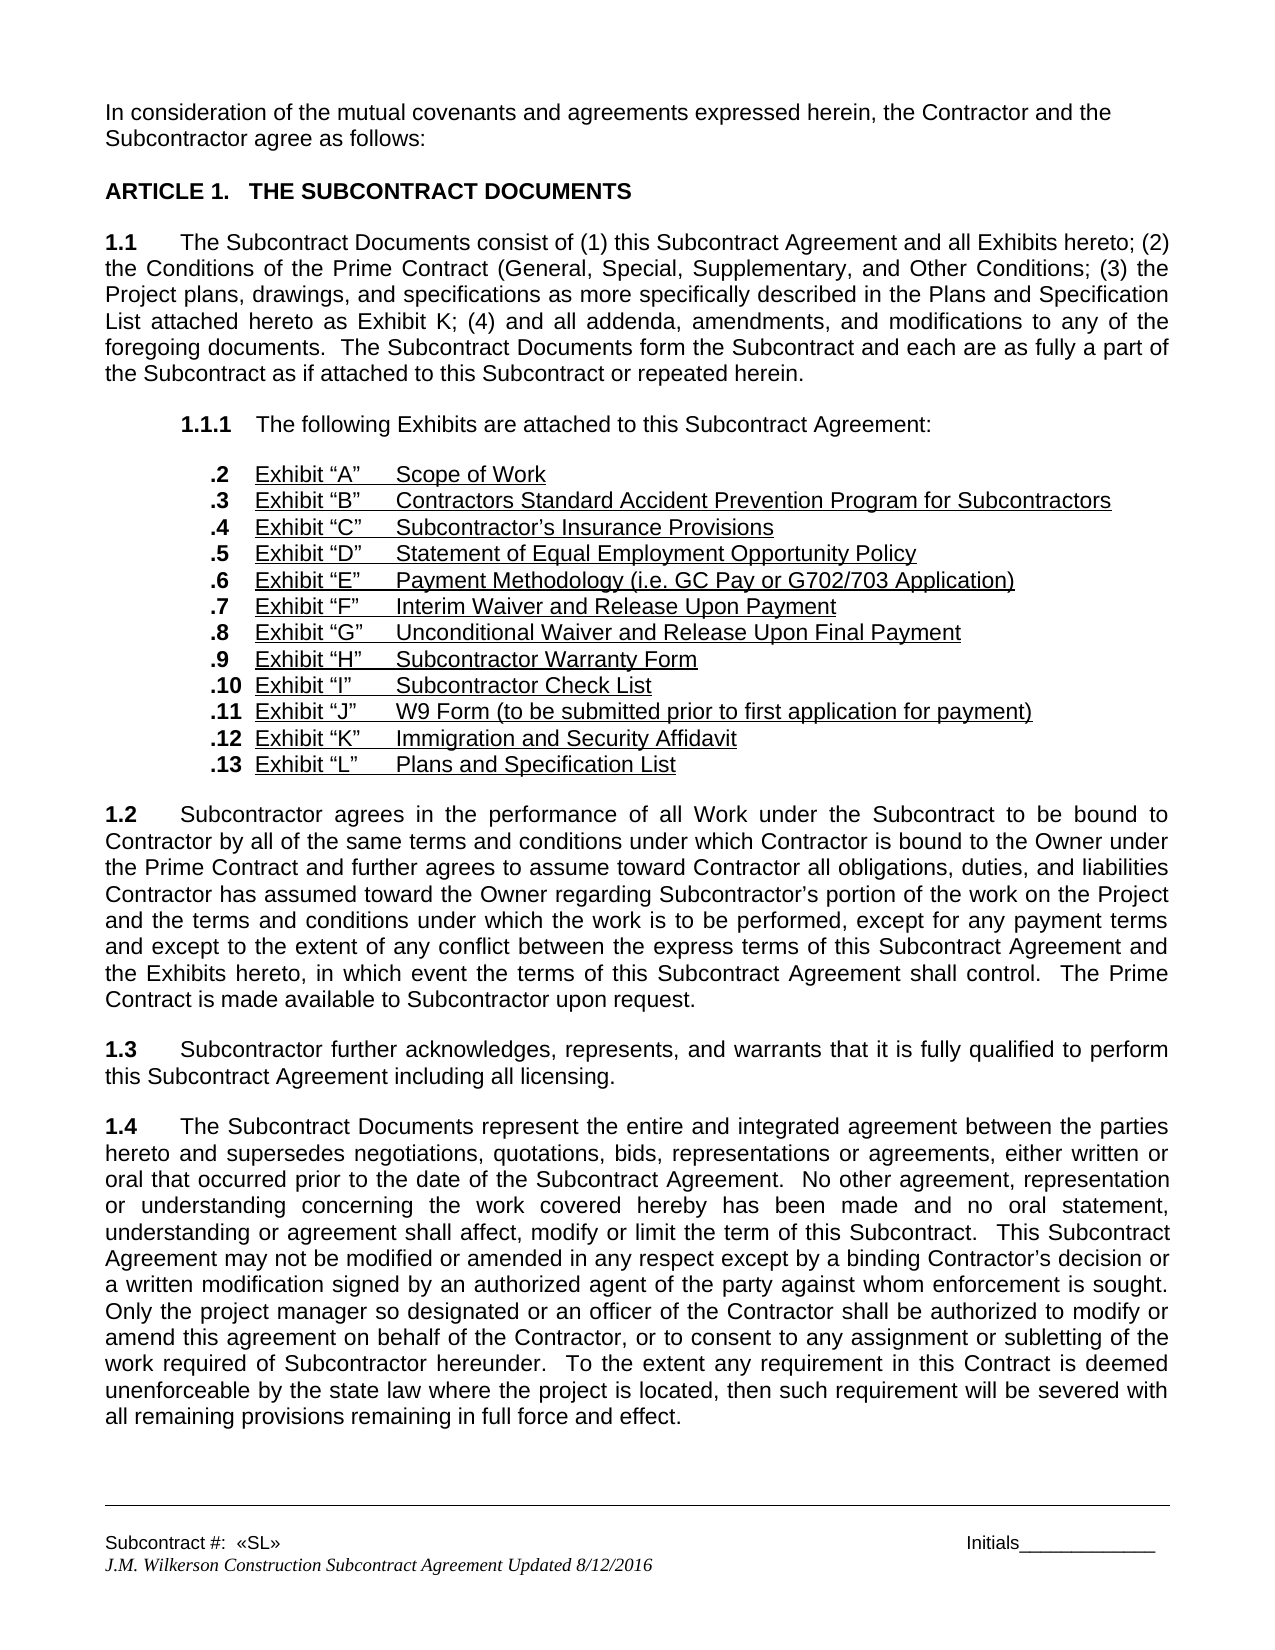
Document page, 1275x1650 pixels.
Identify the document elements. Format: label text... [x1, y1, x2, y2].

list .11 Exhibit “J” W9 Form (to be submitted prior to first application for payment) [210, 698, 1170, 725]
list .7 Exhibit “F” Interim Waiver and Release Upon Payment [210, 593, 1170, 619]
list .5 Exhibit “D” Statement of Equal Employment Opportunity Policy [210, 540, 1170, 567]
list .6 Exhibit “E” Payment Methodology (i.e. GC Pay or G702/703 Application) [210, 567, 1170, 593]
subtitle 1.1 The Subcontract Documents consist of (1) this Subcontract Agreement and all Exhibits hereto; (2) the Conditions of the Prime Contract (General, Special, Supplementary, and Other Conditions; (3) the Project plans, drawings, and specifications as more specifically described in the Plans and Specification List attached hereto as Exhibit K; (4) and all addenda, amendments, and modifications to any of the foregoing documents. The Subcontract Documents form the Subcontract and each are as fully a part of the Subcontract as if attached to this Subcontract or repeated herein. [105, 228, 1170, 387]
text 1.4 The Subcontract Documents represent the entire and integrated agreement between the parties hereto and supersedes negotiations, quotations, bids, representations or agreements, either written or oral that occurred prior to the date of the Subcontract Agreement. No other agreement, representation or understanding concerning the work covered hereby has been made and no oral statement, understanding or agreement shall affect, modify or limit the term of this Subcontract. This Subcontract Agreement may not be modified or amended in any respect except by a binding Contractor’s decision or a written modification signed by an authorized agent of the party against whom enforcement is sought. Only the project manager so designated or an officer of the Contractor shall be authorized to modify or amend this agreement on behalf of the Contractor, or to consent to any assignment or subletting of the work required of Subcontractor hereunder. To the extent any requirement in this Contract is deemed unenforceable by the state law where the project is located, then such requirement will be severed with all remaining provisions remaining in full force and effect. [105, 1113, 1170, 1429]
list .12 Exhibit “K” Immigration and Security Affidavit [210, 725, 1170, 751]
list .10 Exhibit “I” Subcontractor Check List [210, 672, 1170, 698]
list .3 Exhibit “B” Contractors Standard Accident Prevention Program for Subcontractors [210, 487, 1170, 514]
list .2 Exhibit “A” Scope of Work [210, 461, 1170, 487]
subtitle The following Exhibits are attached to this Subcontract Agreement: [181, 411, 1170, 437]
subtitle 1.3 Subcontractor further acknowledges, represents, and warrants that it is fully qualified to perform this Subcontract Agreement including all licensing. [105, 1036, 1170, 1089]
list .8 Exhibit “G” Unconditional Waiver and Release Upon Final Payment [210, 619, 1170, 646]
subtitle 1.2 Subcontractor agrees in the performance of all Work under the Subcontract to be bound to Contractor by all of the same terms and conditions under which Contractor is bound to the Owner under the Prime Contract and further agrees to assume toward Contractor all obligations, duties, and liabilities Contractor has assumed toward the Owner regarding Subcontractor’s portion of the work on the Project and the terms and conditions under which the work is to be performed, except for any payment terms and except to the extent of any conflict between the express terms of this Subcontract Agreement and the Exhibits hereto, in which event the terms of this Subcontract Agreement shall control. The Prime Contract is made available to Subcontractor upon request. [105, 801, 1170, 1012]
list .13 Exhibit “L” Plans and Specification List [210, 751, 1170, 777]
list .9 Exhibit “H” Subcontractor Warranty Form [210, 646, 1170, 672]
list In consideration of the mutual covenants and agreements expressed herein, the Contractor and the Subcontractor agree as follows: [105, 99, 1170, 152]
list .4 Exhibit “C” Subcontractor’s Insurance Provisions [210, 514, 1170, 540]
subtitle ARTICLE 1. THE SUBCONTRACT DOCUMENTS [105, 178, 1170, 204]
